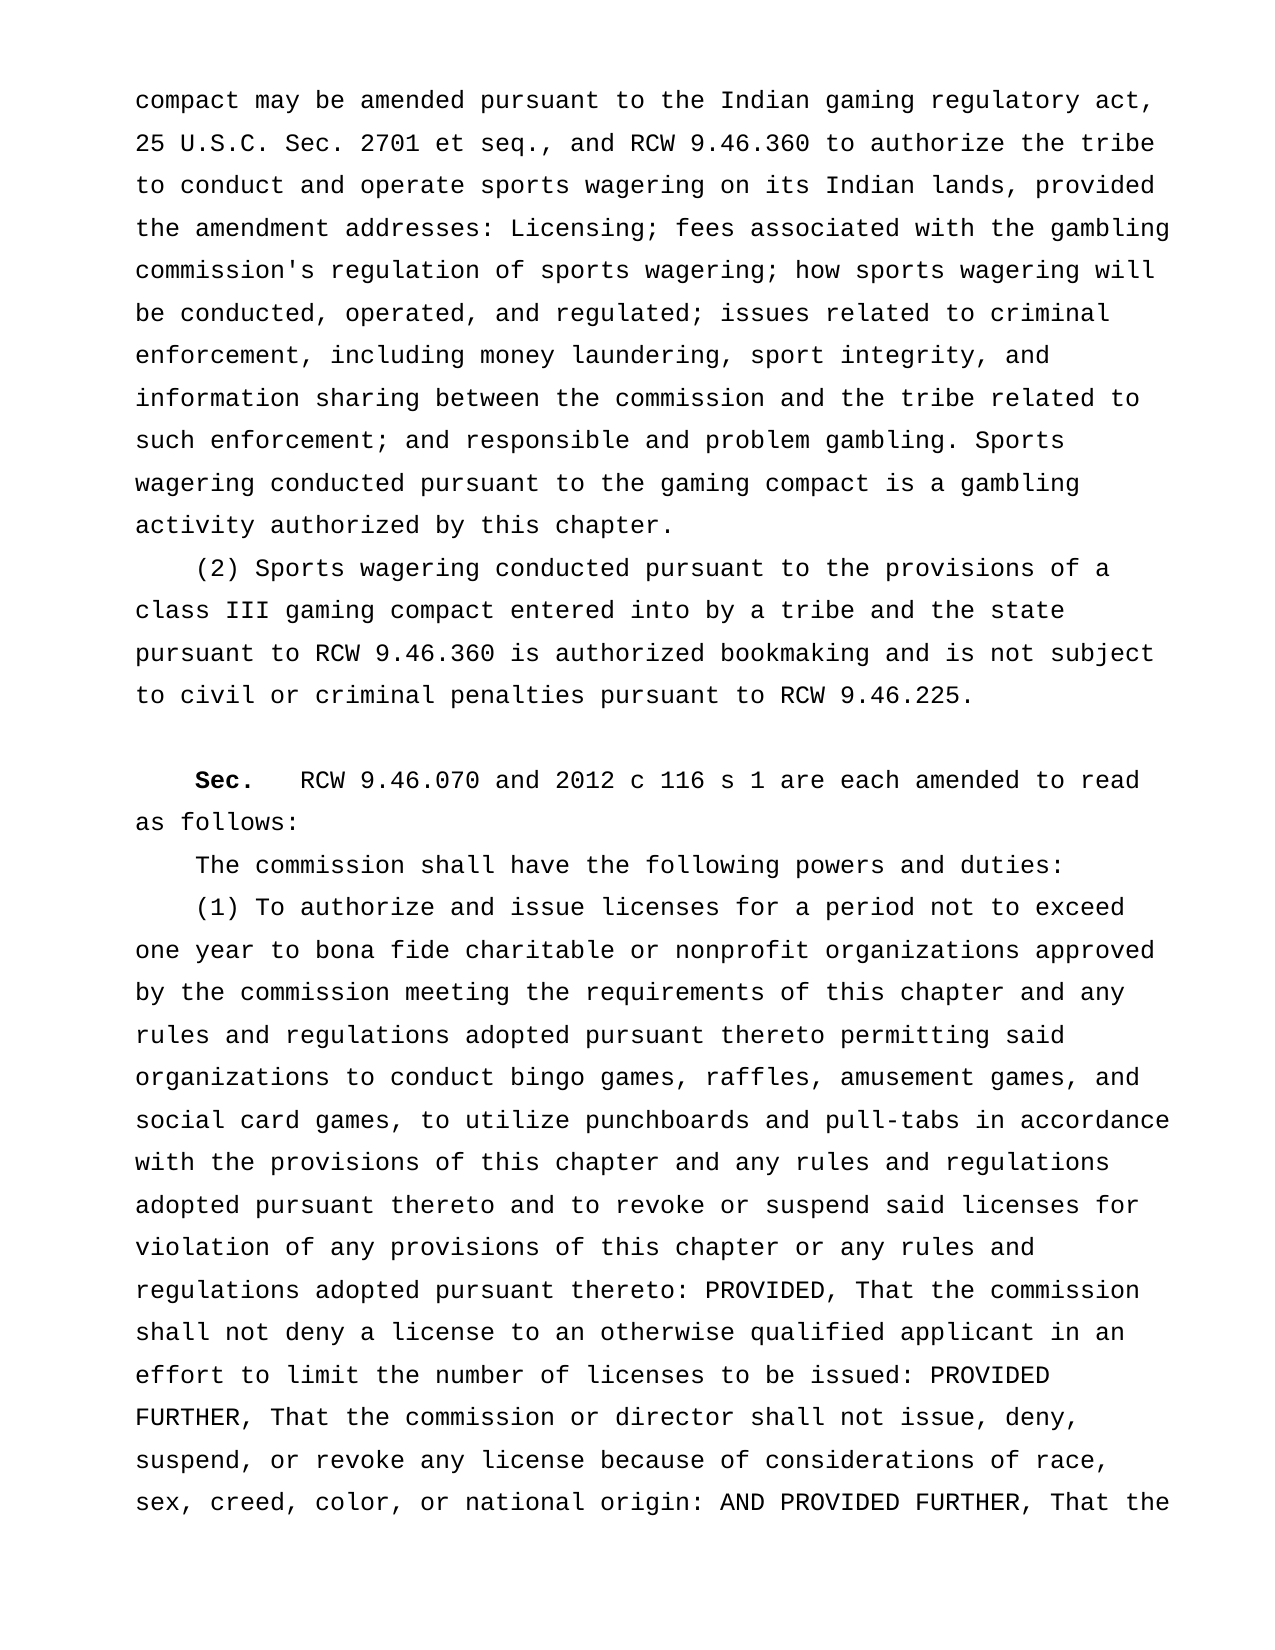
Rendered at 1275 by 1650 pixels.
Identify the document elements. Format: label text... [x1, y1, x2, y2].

text (2) Sports wagering conducted pursuant to the provisions of a class III gaming compact entered into by a tribe and the state pursuant to RCW 9.46.360 is authorized bookmaking and is not subject to civil or criminal penalties pursuant to RCW 9.46.225. [135, 542, 1170, 712]
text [135, 882, 1170, 1519]
text Sec. RCW 9.46.070 and 2012 c 116 s 1 are each amended to read as follows: [135, 754, 1170, 839]
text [135, 75, 1170, 542]
text The commission shall have the following powers and duties: [135, 839, 1170, 882]
